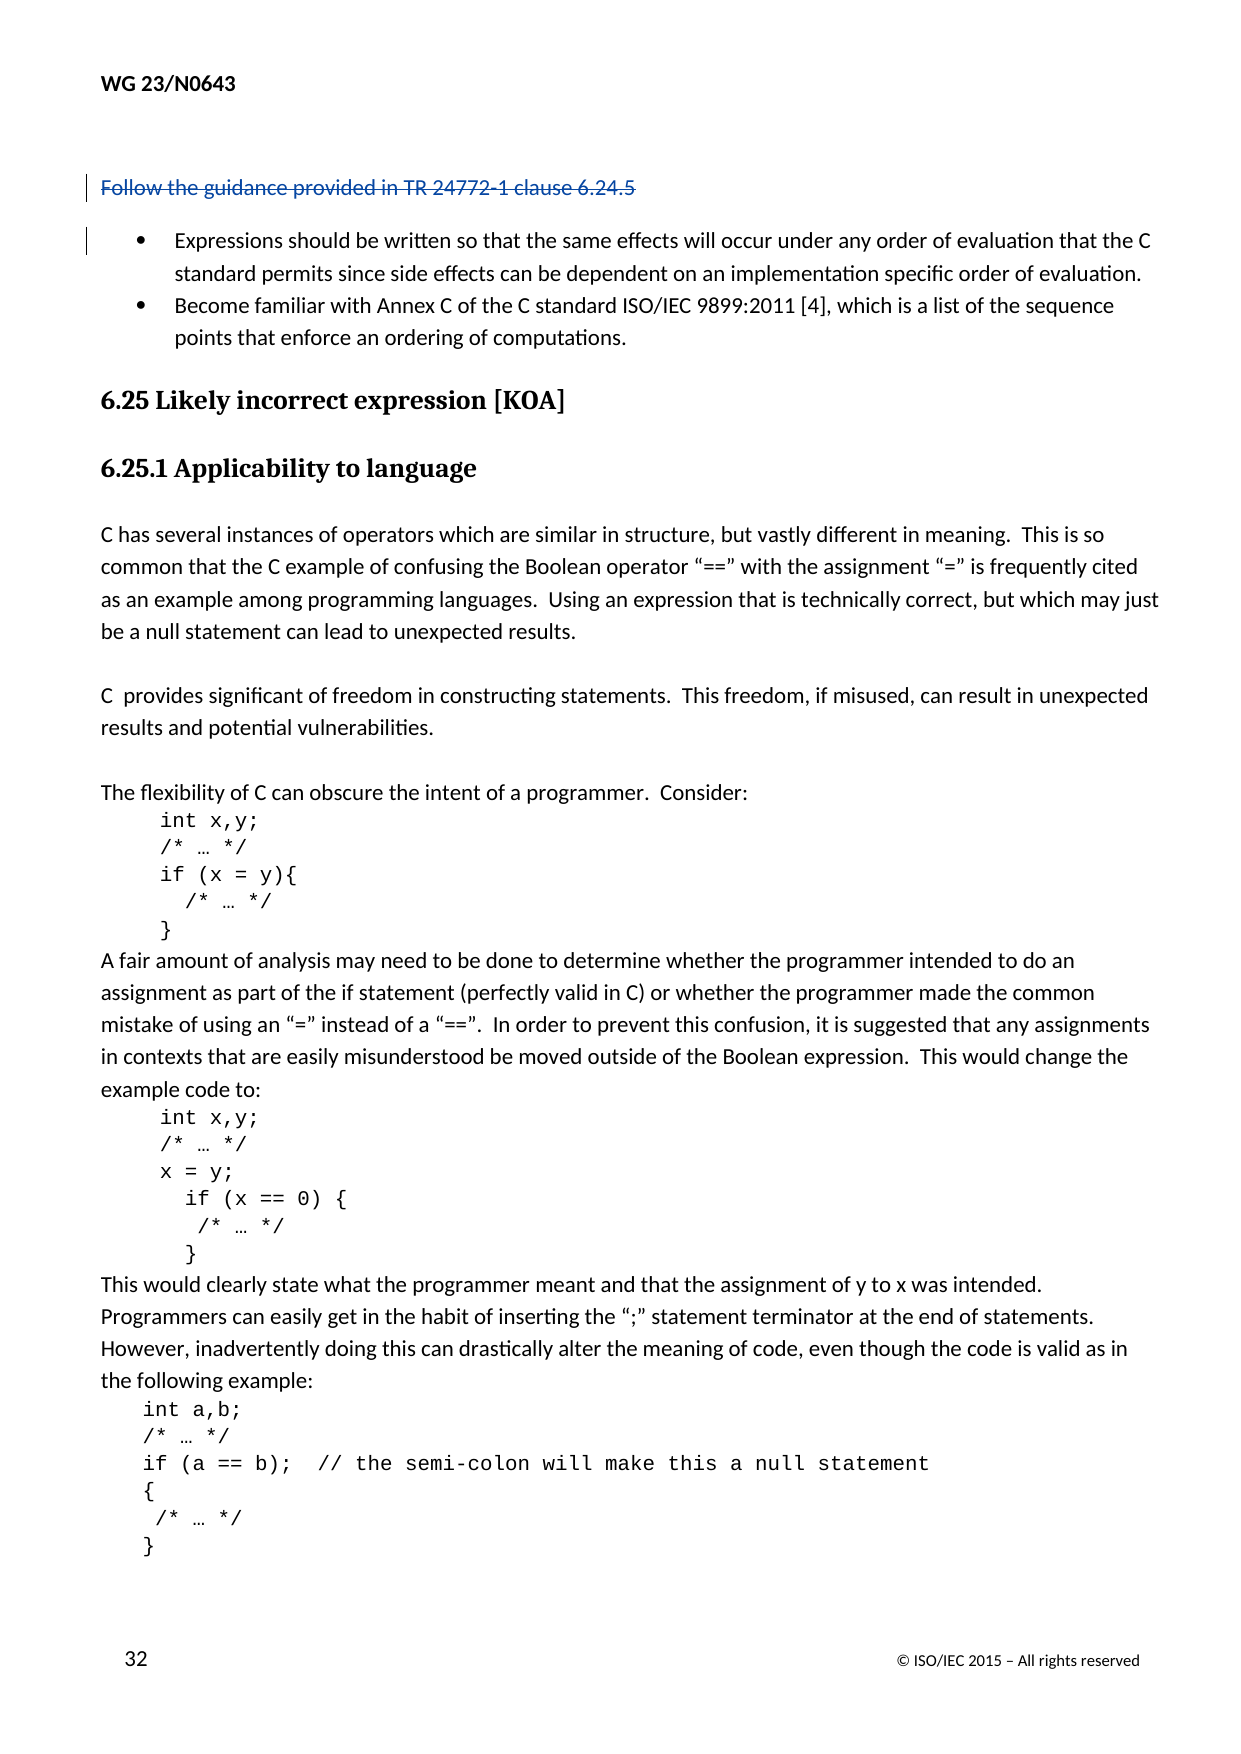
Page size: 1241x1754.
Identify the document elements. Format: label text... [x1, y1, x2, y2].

text /* … */ [159, 837, 1164, 861]
list Become familiar with Annex C of the C standard ISO/IEC 9899:2011 [4], which is a list of the sequence points that enforce an ordering of computations. [137, 291, 1164, 351]
text int x,y; [159, 810, 1164, 834]
text if (x = y){ [159, 864, 1164, 888]
text This would clearly state what the programmer meant and that the assignment of y to x was intended. [101, 1270, 1164, 1298]
text The flexibility of C can obscure the intent of a programmer. Consider: [101, 778, 1164, 806]
text } [159, 1243, 1164, 1266]
text } [159, 919, 1164, 942]
text /* … */ [159, 892, 1164, 915]
text if (a == b); // the semi-colon will make this a null statement [101, 1453, 1164, 1477]
text int a,b; [101, 1399, 1164, 1422]
text C provides significant of freedom in constructing statements. This freedom, if misused, can result in unexpected results and potential vulnerabilities. [101, 681, 1164, 741]
subtitle 6.25.1 Applicability to language [101, 453, 1164, 484]
text x = y; [159, 1161, 1164, 1185]
text /* … */ [159, 1134, 1164, 1158]
text /* … */ [159, 1216, 1164, 1239]
text C has several instances of operators which are similar in structure, but vastly different in meaning. This is so common that the C example of confusing the Boolean operator “==” with the assignment “=” is frequently cited as an example among programming languages. Using an expression that is technically correct, but which may just be a null statement can lead to unexpected results. [101, 520, 1164, 645]
text Programmers can easily get in the habit of inserting the “;” statement terminator at the end of statements. However, inadvertently doing this can drastically alter the meaning of code, even though the code is valid as in the following example: [101, 1302, 1164, 1394]
text { [101, 1480, 1164, 1504]
text if (x == 0) { [159, 1188, 1164, 1212]
text } [101, 1535, 1164, 1558]
list Expressions should be written so that the same effects will occur under any order of evaluation that the C standard permits since side effects can be dependent on an implementation specific order of evaluation. [137, 227, 1164, 287]
text int x,y; [159, 1107, 1164, 1131]
text A fair amount of analysis may need to be done to determine whether the programmer intended to do an assignment as part of the if statement (perfectly valid in C) or whether the programmer made the common mistake of using an “=” instead of a “==”. In order to prevent this confusion, it is suggested that any assignments in contexts that are easily misunderstood be moved outside of the Boolean expression. This would change the example code to: [101, 946, 1164, 1103]
text /* … */ [101, 1507, 1164, 1531]
subtitle 6.25 Likely incorrect expression [KOA] [101, 385, 1164, 416]
text /* … */ [101, 1426, 1164, 1449]
